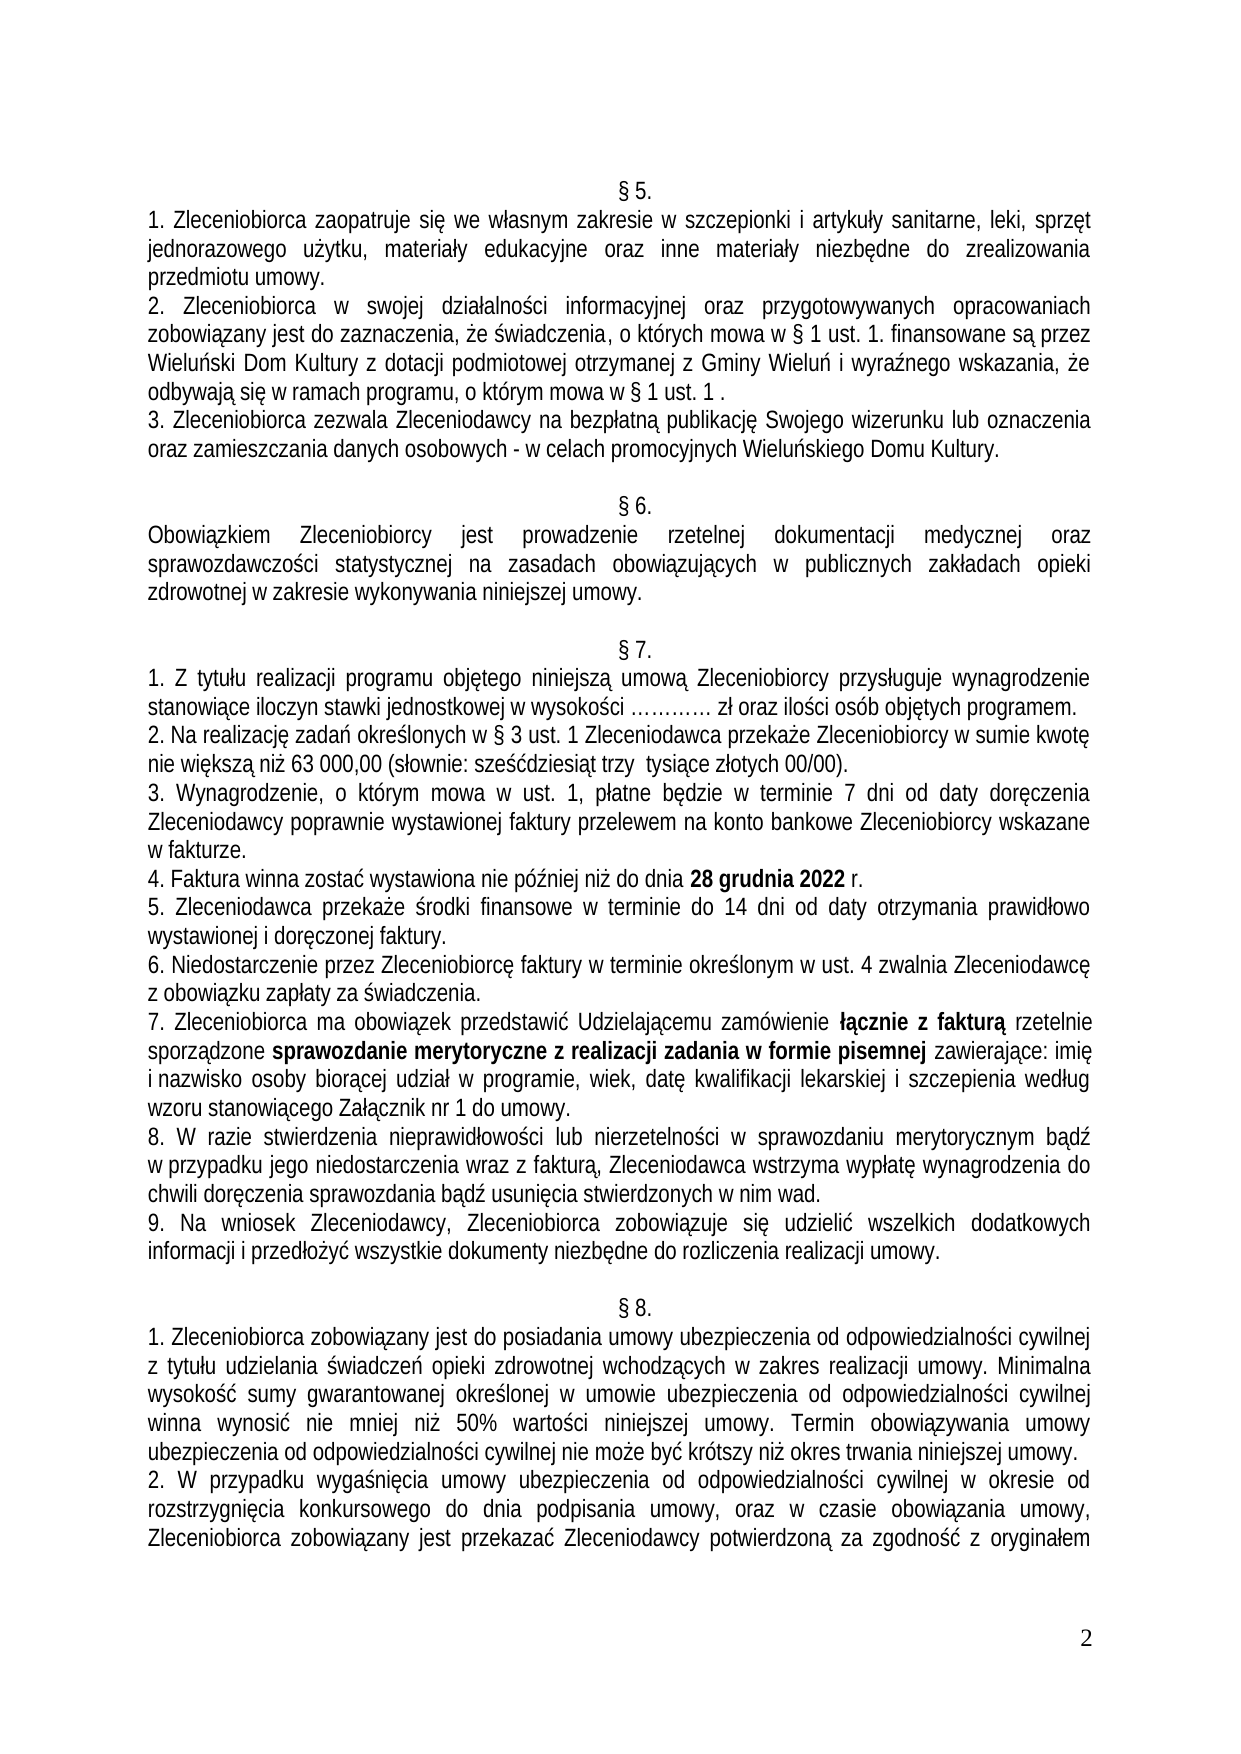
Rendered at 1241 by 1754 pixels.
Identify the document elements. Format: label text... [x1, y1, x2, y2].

text 4. Faktura winna zostać wystawiona nie później niż do dnia 28 grudnia 2022 r. [148, 864, 1093, 892]
text § 8. [148, 1293, 1093, 1322]
text 2. Na realizację zadań określonych w § 3 ust. 1 Zleceniodawca przekaże Zleceniobiorcy w sumie kwotę nie większą niż 63 000,00 (słownie: sześćdziesiąt trzy tysiące złotych 00/00). [148, 721, 1093, 778]
text 1. Zleceniobiorca zobowiązany jest do posiadania umowy ubezpieczenia od odpowiedzialności cywilnej z tytułu udzielania świadczeń opieki zdrowotnej wchodzących w zakres realizacji umowy. Minimalna wysokość sumy gwarantowanej określonej w umowie ubezpieczenia od odpowiedzialności cywilnej winna wynosić nie mniej niż 50% wartości niniejszej umowy. Termin obowiązywania umowy ubezpieczenia od odpowiedzialności cywilnej nie może być krótszy niż okres trwania niniejszej umowy. [148, 1322, 1093, 1465]
text 3. Wynagrodzenie, o którym mowa w ust. 1, płatne będzie w terminie 7 dni od daty doręczenia Zleceniodawcy poprawnie wystawionej faktury przelewem na konto bankowe Zleceniobiorcy wskazane w fakturze. [148, 778, 1093, 864]
text 5. Zleceniodawca przekaże środki finansowe w terminie do 14 dni od daty otrzymania prawidłowo wystawionej i doręczonej faktury. [148, 892, 1093, 950]
text 8. W razie stwierdzenia nieprawidłowości lub nierzetelności w sprawozdaniu merytorycznym bądź w przypadku jego niedostarczenia wraz z fakturą, Zleceniodawca wstrzyma wypłatę wynagrodzenia do chwili doręczenia sprawozdania bądź usunięcia stwierdzonych w nim wad. [148, 1122, 1093, 1207]
text § 7. [148, 634, 1093, 663]
text 9. Na wniosek Zleceniodawcy, Zleceniobiorca zobowiązuje się udzielić wszelkich dodatkowych informacji i przedłożyć wszystkie dokumenty niezbędne do rozliczenia realizacji umowy. [148, 1207, 1093, 1265]
text § 6. [148, 491, 1093, 520]
text Obowiązkiem Zleceniobiorcy jest prowadzenie rzetelnej dokumentacji medycznej oraz sprawozdawczości statystycznej na zasadach obowiązujących w publicznych zakładach opieki zdrowotnej w zakresie wykonywania niniejszej umowy. [148, 520, 1093, 606]
text § 5. [148, 176, 1093, 205]
text 3. Zleceniobiorca zezwala Zleceniodawcy na bezpłatną publikację Swojego wizerunku lub oznaczenia oraz zamieszczania danych osobowych - w celach promocyjnych Wieluńskiego Domu Kultury. [148, 405, 1093, 463]
text 2. Zleceniobiorca w swojej działalności informacyjnej oraz przygotowywanych opracowaniach zobowiązany jest do zaznaczenia, że świadczenia, o których mowa w § 1 ust. 1. finansowane są przez Wieluński Dom Kultury z dotacji podmiotowej otrzymanej z Gminy Wieluń i wyraźnego wskazania, że odbywają się w ramach programu, o którym mowa w § 1 ust. 1 . [148, 291, 1093, 405]
text 6. Niedostarczenie przez Zleceniobiorcę faktury w terminie określonym w ust. 4 zwalnia Zleceniodawcę z obowiązku zapłaty za świadczenia. [148, 950, 1093, 1007]
text 7. Zleceniobiorca ma obowiązek przedstawić Udzielającemu zamówienie łącznie z fakturą rzetelnie sporządzone sprawozdanie merytoryczne z realizacji zadania w formie pisemnej zawierające: imię i nazwisko osoby biorącej udział w programie, wiek, datę kwalifikacji lekarskiej i szczepienia według wzoru stanowiącego Załącznik nr 1 do umowy. [148, 1007, 1093, 1122]
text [148, 1465, 1093, 1551]
text 1. Z tytułu realizacji programu objętego niniejszą umową Zleceniobiorcy przysługuje wynagrodzenie stanowiące iloczyn stawki jednostkowej w wysokości ………… zł oraz ilości osób objętych programem. [148, 663, 1093, 721]
text 1. Zleceniobiorca zaopatruje się we własnym zakresie w szczepionki i artykuły sanitarne, leki, sprzęt jednorazowego użytku, materiały edukacyjne oraz inne materiały niezbędne do zrealizowania przedmiotu umowy. [148, 205, 1093, 291]
